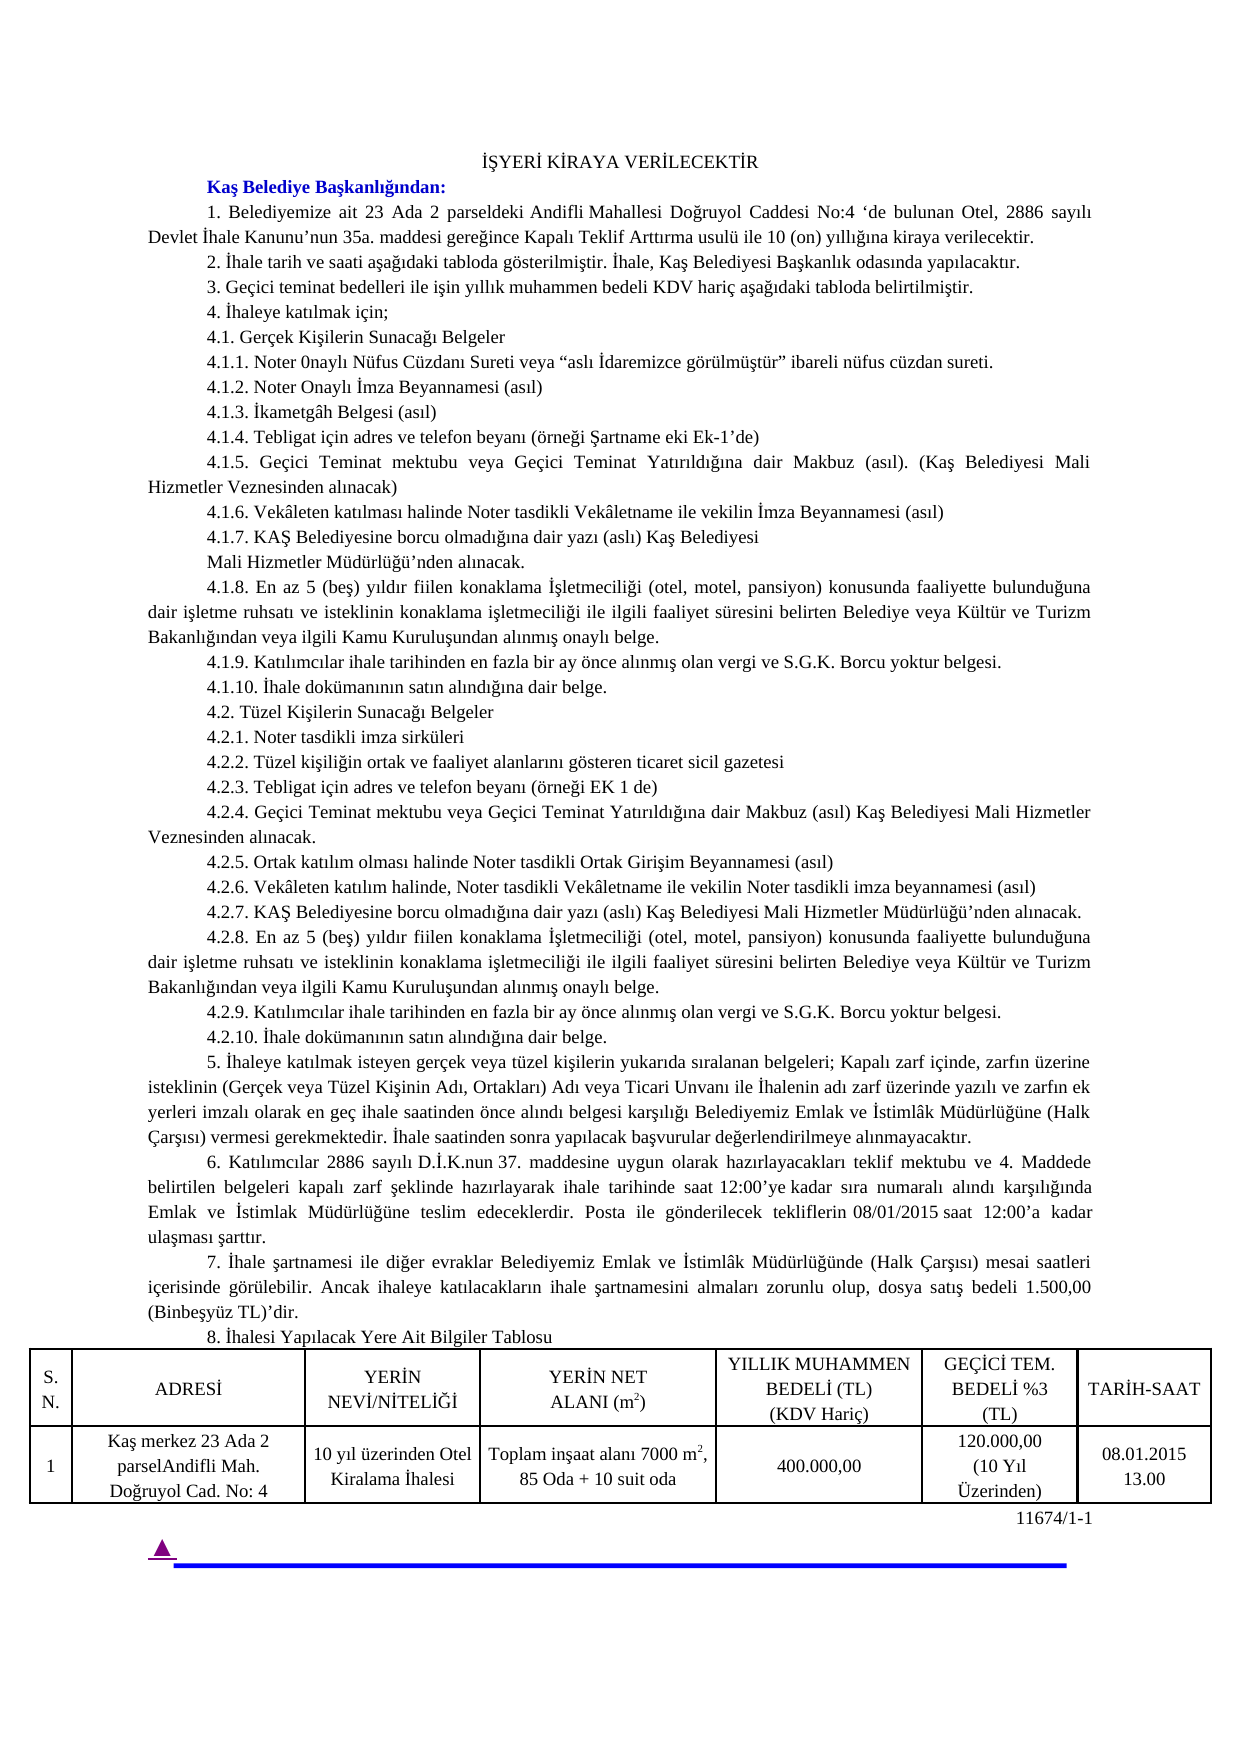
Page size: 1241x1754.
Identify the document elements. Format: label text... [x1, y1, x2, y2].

text 7. İhale şartnamesi ile diğer evraklar Belediyemiz Emlak ve İstimlâk Müdürlüğünde (Halk Çarşısı) mesai saatleri içerisinde görülebilir. Ancak ihaleye katılacakların ihale şartnamesini almaları zorunlu olup, dosya satış bedeli 1.500,00 (Binbeşyüz TL)’dir. [148, 1248, 1093, 1323]
text 4.1.9. Katılımcılar ihale tarihinden en fazla bir ay önce alınmış olan vergi ve S.G.K. Borcu yoktur belgesi. [148, 648, 1093, 673]
text 4.2.6. Vekâleten katılım halinde, Noter tasdikli Vekâletname ile vekilin Noter tasdikli imza beyannamesi (asıl) [148, 873, 1093, 898]
table_cell 10 yıl üzerinden Otel Kiralama İhalesi [306, 1427, 479, 1502]
text 4.2.9. Katılımcılar ihale tarihinden en fazla bir ay önce alınmış olan vergi ve S.G.K. Borcu yoktur belgesi. [148, 998, 1093, 1023]
text 4.2.4. Geçici Teminat mektubu veya Geçici Teminat Yatırıldığına dair Makbuz (asıl) Kaş Belediyesi Mali Hizmetler Veznesinden alınacak. [148, 798, 1093, 848]
table_cell 400.000,00 [717, 1427, 921, 1502]
table_header YERİN NEVİ/NİTELİĞİ [306, 1350, 479, 1425]
table_header S. N. [31, 1350, 71, 1425]
table_header YILLIK MUHAMMEN BEDELİ (TL) (KDV Hariç) [717, 1350, 921, 1425]
text 2. İhale tarih ve saati aşağıdaki tabloda gösterilmiştir. İhale, Kaş Belediyesi Başkanlık odasında yapılacaktır. [148, 248, 1093, 273]
text ▲ [148, 1529, 1093, 1562]
table_header GEÇİCİ TEM. BEDELİ %3 (TL) [923, 1350, 1076, 1425]
table_header YERİN NET ALANI (m2) [481, 1350, 715, 1425]
text 4. İhaleye katılmak için; [148, 298, 1093, 323]
text 4.2.3. Tebligat için adres ve telefon beyanı (örneği EK 1 de) [148, 773, 1093, 798]
text 1. Belediyemize ait 23 Ada 2 parseldeki Andifli Mahallesi Doğruyol Caddesi No:4 ‘de bulunan Otel, 2886 sayılı Devlet İhale Kanunu’nun 35a. maddesi gereğince Kapalı Teklif Arttırma usulü ile 10 (on) yıllığına kiraya verilecektir. [148, 198, 1093, 248]
text 4.1.2. Noter Onaylı İmza Beyannamesi (asıl) [148, 373, 1093, 398]
text 11674/1-1 [148, 1504, 1093, 1529]
text 4.1.3. İkametgâh Belgesi (asıl) [148, 398, 1093, 423]
text Kaş Belediye Başkanlığından: [148, 173, 1093, 198]
text 4.1.8. En az 5 (beş) yıldır fiilen konaklama İşletmeciliği (otel, motel, pansiyon) konusunda faaliyette bulunduğuna dair işletme ruhsatı ve isteklinin konaklama işletmeciliği ile ilgili faaliyet süresini belirten Belediye veya Kültür ve Turizm Bakanlığından veya ilgili Kamu Kuruluşundan alınmış onaylı belge. [148, 573, 1093, 648]
table_header TARİH-SAAT [1079, 1350, 1210, 1425]
table_cell 08.01.2015 13.00 [1079, 1427, 1210, 1502]
text 4.1.5. Geçici Teminat mektubu veya Geçici Teminat Yatırıldığına dair Makbuz (asıl). (Kaş Belediyesi Mali Hizmetler Veznesinden alınacak) [148, 448, 1093, 498]
table_cell 120.000,00 (10 Yıl Üzerinden) [923, 1427, 1076, 1502]
text 4.1.4. Tebligat için adres ve telefon beyanı (örneği Şartname eki Ek-1’de) [148, 423, 1093, 448]
table_cell Kaş merkez 23 Ada 2 parselAndifli Mah. Doğruyol Cad. No: 4 [73, 1427, 304, 1502]
text 3. Geçici teminat bedelleri ile işin yıllık muhammen bedeli KDV hariç aşağıdaki tabloda belirtilmiştir. [148, 273, 1093, 298]
text 8. İhalesi Yapılacak Yere Ait Bilgiler Tablosu [148, 1323, 1093, 1348]
text 4.1.6. Vekâleten katılması halinde Noter tasdikli Vekâletname ile vekilin İmza Beyannamesi (asıl) [148, 498, 1093, 523]
text 4.1. Gerçek Kişilerin Sunacağı Belgeler [148, 323, 1093, 348]
text 6. Katılımcılar 2886 sayılı D.İ.K.nun 37. maddesine uygun olarak hazırlayacakları teklif mektubu ve 4. Maddede belirtilen belgeleri kapalı zarf şeklinde hazırlayarak ihale tarihinde saat 12:00’ye kadar sıra numaralı alındı karşılığında Emlak ve İstimlak Müdürlüğüne teslim edeceklerdir. Posta ile gönderilecek tekliflerin 08/01/2015 saat 12:00’a kadar ulaşması şarttır. [148, 1148, 1093, 1248]
text 4.2.2. Tüzel kişiliğin ortak ve faaliyet alanlarını gösteren ticaret sicil gazetesi [148, 748, 1093, 773]
text 4.1.1. Noter 0naylı Nüfus Cüzdanı Sureti veya “aslı İdaremizce görülmüştür” ibareli nüfus cüzdan sureti. [148, 348, 1093, 373]
table_cell 1 [31, 1427, 71, 1502]
text Mali Hizmetler Müdürlüğü’nden alınacak. [148, 548, 1093, 573]
text 4.2.1. Noter tasdikli imza sirküleri [148, 723, 1093, 748]
table_header ADRESİ [73, 1350, 304, 1425]
text 4.1.10. İhale dokümanının satın alındığına dair belge. [148, 673, 1093, 698]
text 4.2.5. Ortak katılım olması halinde Noter tasdikli Ortak Girişim Beyannamesi (asıl) [148, 848, 1093, 873]
text 4.2. Tüzel Kişilerin Sunacağı Belgeler [148, 698, 1093, 723]
text 4.2.7. KAŞ Belediyesine borcu olmadığına dair yazı (aslı) Kaş Belediyesi Mali Hizmetler Müdürlüğü’nden alınacak. [148, 898, 1093, 923]
text 5. İhaleye katılmak isteyen gerçek veya tüzel kişilerin yukarıda sıralanan belgeleri; Kapalı zarf içinde, zarfın üzerine isteklinin (Gerçek veya Tüzel Kişinin Adı, Ortakları) Adı veya Ticari Unvanı ile İhalenin adı zarf üzerinde yazılı ve zarfın ek yerleri imzalı olarak en geç ihale saatinden önce alındı belgesi karşılığı Belediyemiz Emlak ve İstimlâk Müdürlüğüne (Halk Çarşısı) vermesi gerekmektedir. İhale saatinden sonra yapılacak başvurular değerlendirilmeye alınmayacaktır. [148, 1048, 1093, 1148]
text İŞYERİ KİRAYA VERİLECEKTİR [148, 148, 1093, 173]
text 4.2.10. İhale dokümanının satın alındığına dair belge. [148, 1023, 1093, 1048]
table_cell Toplam inşaat alanı 7000 m2, 85 Oda + 10 suit oda [481, 1427, 715, 1502]
text 4.1.7. KAŞ Belediyesine borcu olmadığına dair yazı (aslı) Kaş Belediyesi [148, 523, 1093, 548]
text 4.2.8. En az 5 (beş) yıldır fiilen konaklama İşletmeciliği (otel, motel, pansiyon) konusunda faaliyette bulunduğuna dair işletme ruhsatı ve isteklinin konaklama işletmeciliği ile ilgili faaliyet süresini belirten Belediye veya Kültür ve Turizm Bakanlığından veya ilgili Kamu Kuruluşundan alınmış onaylı belge. [148, 923, 1093, 998]
